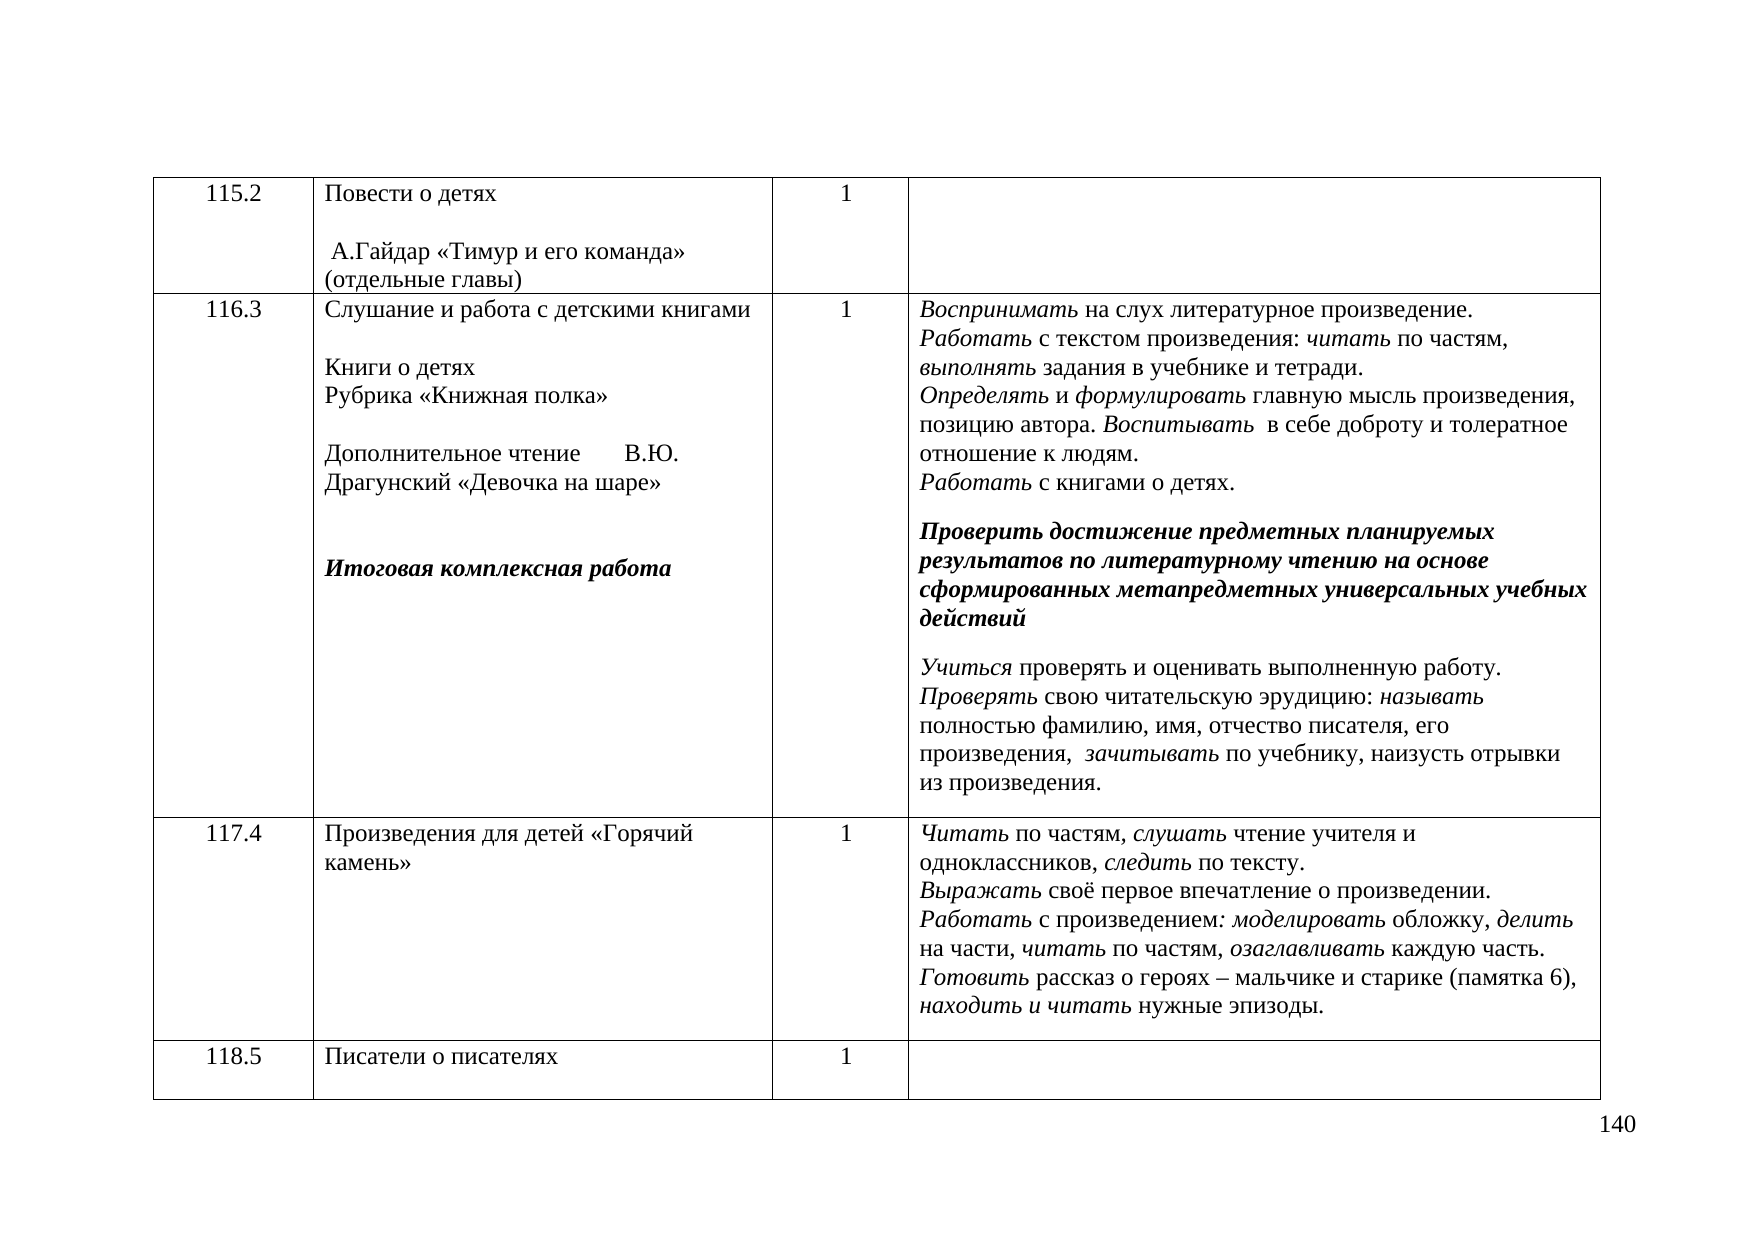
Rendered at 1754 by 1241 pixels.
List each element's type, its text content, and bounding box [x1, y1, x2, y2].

table_cell 118.5 [154, 1041, 313, 1098]
table_cell Воспринимать на слух литературное произведение. Работать с текстом произведения: читать по частям, выполнять задания в учебнике и тетради. Определять и формулировать главную мысль произведения, позицию автора. Воспитывать в себе доброту и толератное отношение к людям. Работать с книгами о детях. Проверить достижение предметных планируемых результатов по литературному чтению на основе сформированных метапредметных универсальных учебных действий Учиться проверять и оценивать выполненную работу. Проверять свою читательскую эрудицию: называть полностью фамилию, имя, отчество писателя, его произведения, зачитывать по учебнику, наизусть отрывки из произведения. [909, 294, 1600, 817]
table_cell 115.2 [154, 178, 313, 293]
table_cell 1 [773, 178, 908, 293]
table_cell 117.4 [154, 818, 313, 1040]
table_cell 1 [773, 818, 908, 1040]
table_cell Читать по частям, слушать чтение учителя и одноклассников, следить по тексту. Выражать своё первое впечатление о произведении. Работать с произведением: моделировать обложку, делить на части, читать по частям, озаглавливать каждую часть. Готовить рассказ о героях – мальчике и старике (памятка 6), находить и читать нужные эпизоды. [909, 818, 1600, 1040]
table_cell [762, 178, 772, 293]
table_cell [909, 178, 1600, 293]
table_cell 1 [773, 294, 908, 817]
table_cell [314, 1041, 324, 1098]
table_cell 1 [773, 1041, 908, 1098]
table_cell Слушание и работа с детскими книгами Книги о детях Рубрика «Книжная полка» Дополнительное чтение В.Ю. Драгунский «Девочка на шаре» Итоговая комплексная работа [314, 294, 772, 817]
table_cell [909, 1041, 1600, 1098]
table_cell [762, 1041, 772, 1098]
table_cell Произведения для детей «Горячий камень» [314, 818, 772, 1040]
table_cell 116.3 [154, 294, 313, 817]
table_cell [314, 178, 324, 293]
